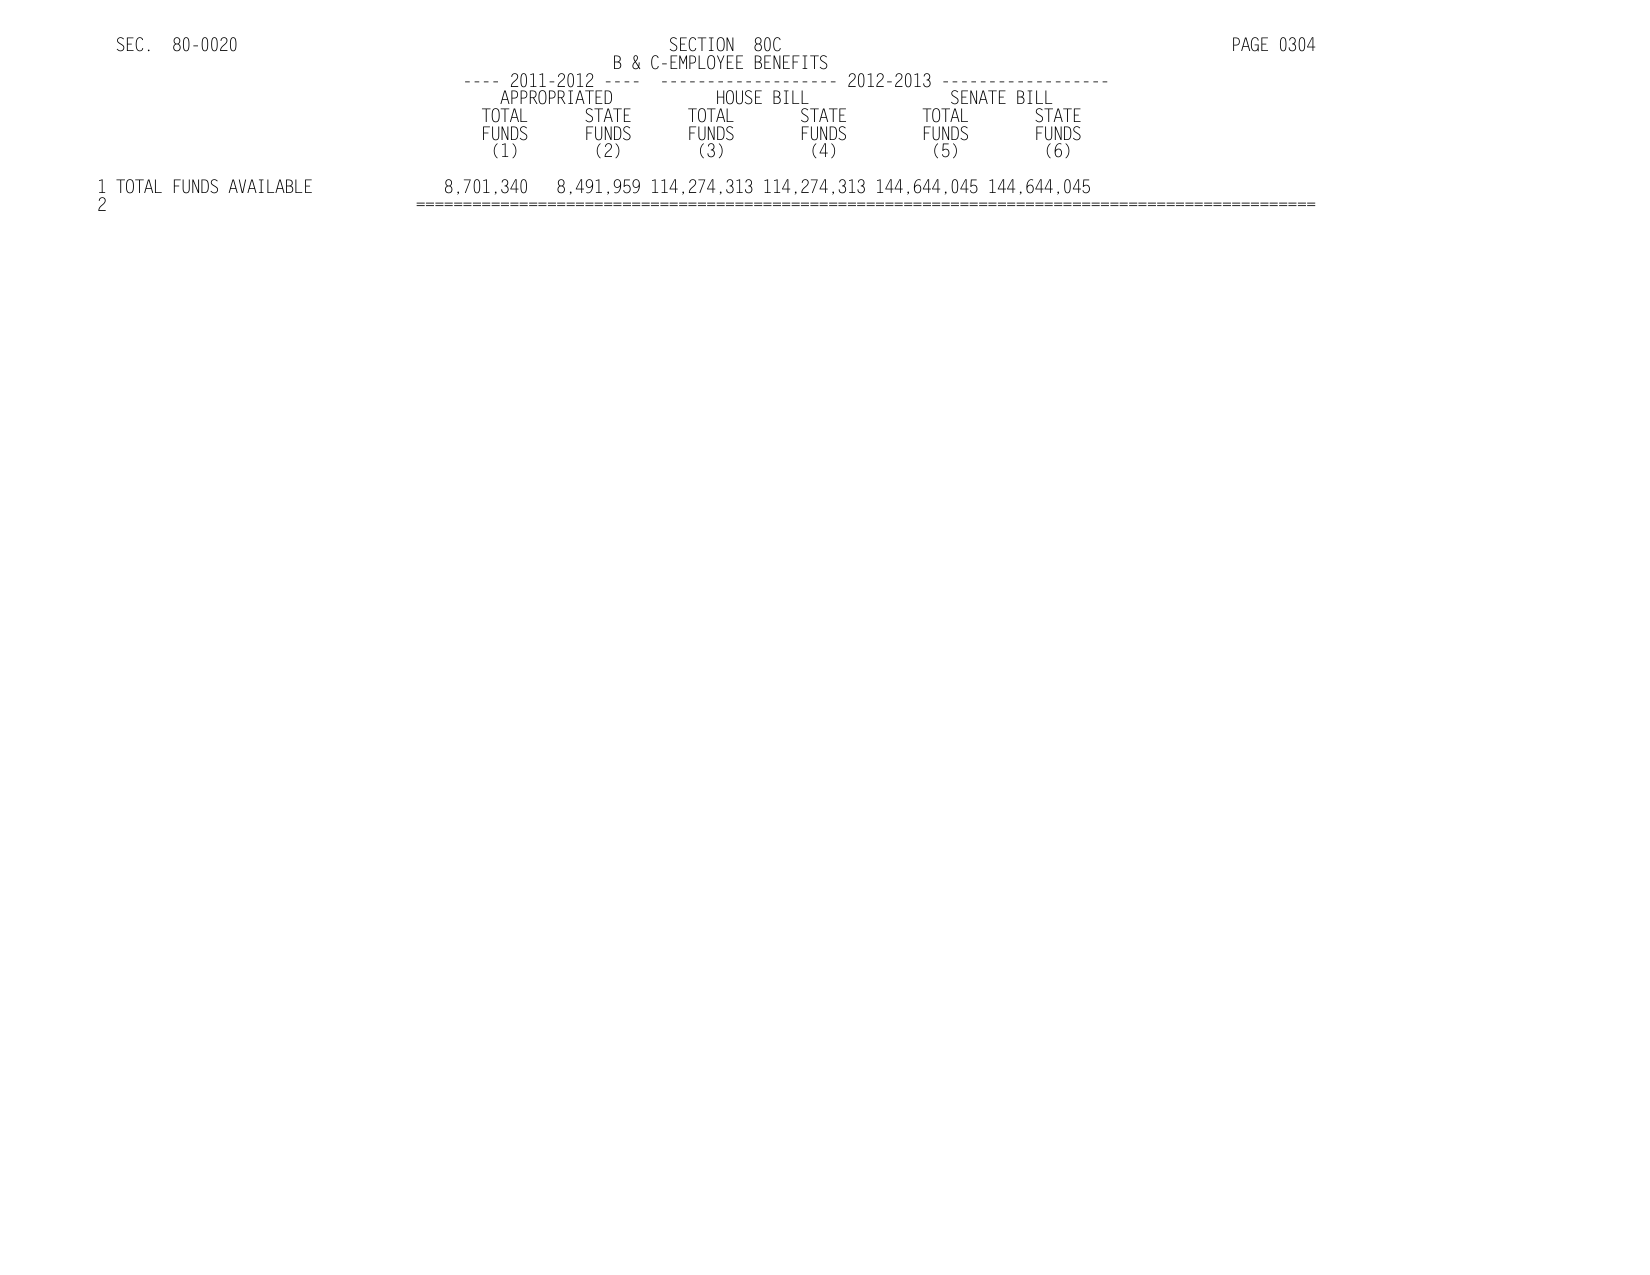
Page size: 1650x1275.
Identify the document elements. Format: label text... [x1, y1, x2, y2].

text SEC. 80-0020 SECTION 80C PAGE 0304 [69, 37, 1582, 55]
text (1) (2) (3) (4) (5) (6) [69, 144, 1582, 161]
text B & C-EMPLOYEE BENEFITS [69, 55, 1582, 73]
text TOTAL STATE TOTAL STATE TOTAL STATE [69, 108, 1582, 126]
text ---- 2011-2012 ---- ------------------- 2012-2013 ------------------ [69, 73, 1582, 91]
text FUNDS FUNDS FUNDS FUNDS FUNDS FUNDS [69, 126, 1582, 144]
text 1 TOTAL FUNDS AVAILABLE 8,701,340 8,491,959 114,274,313 114,274,313 144,644,045 144,644,045 [69, 179, 1582, 197]
text APPROPRIATED HOUSE BILL SENATE BILL [69, 91, 1582, 108]
text 2 ================================================================================================ [69, 197, 1582, 214]
